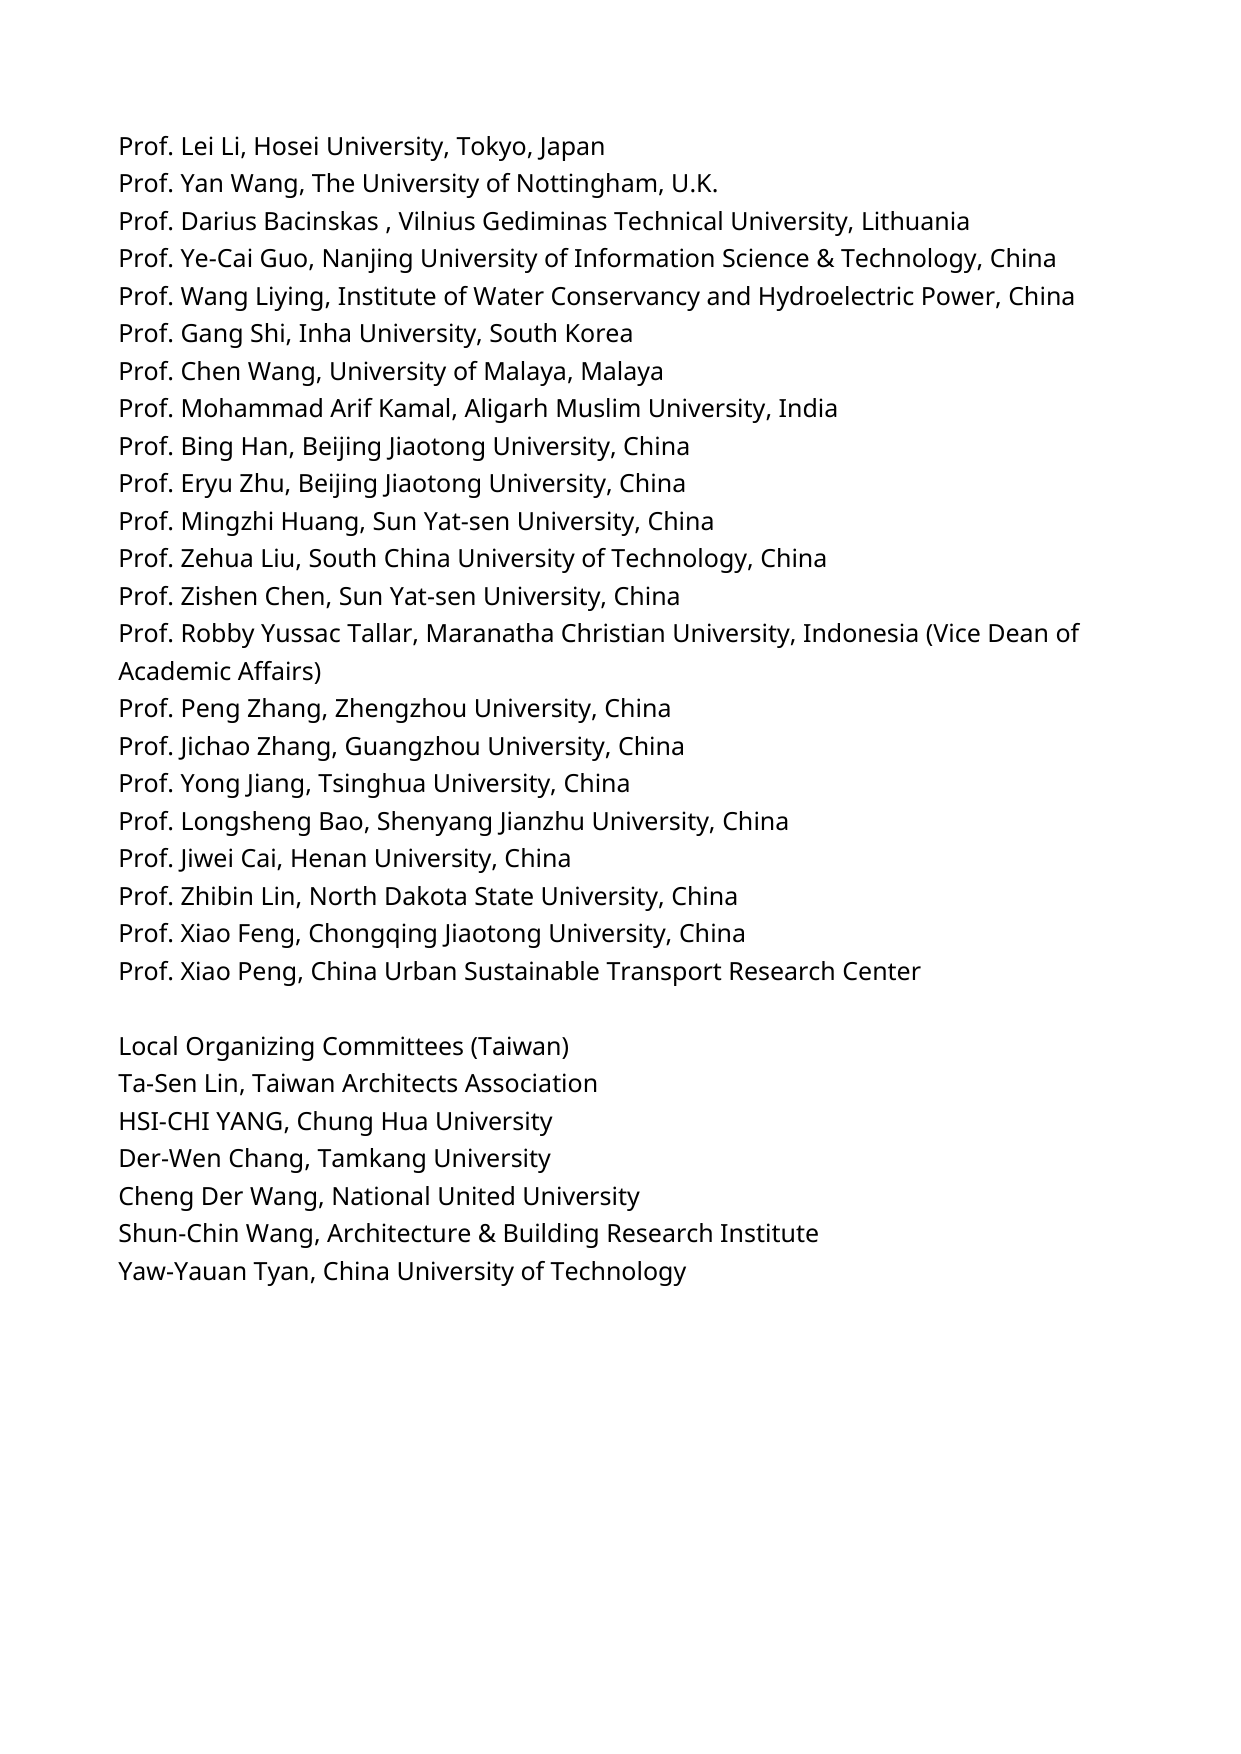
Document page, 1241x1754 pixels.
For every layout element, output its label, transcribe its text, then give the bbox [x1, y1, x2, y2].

text Prof. Xiao Feng, Chongqing Jiaotong University, China [118, 914, 1122, 952]
text Prof. Longsheng Bao, Shenyang Jianzhu University, China [118, 802, 1122, 839]
text Shun-Chin Wang, Architecture & Building Research Institute [118, 1214, 1122, 1252]
text Prof. Peng Zhang, Zhengzhou University, China [118, 689, 1122, 727]
text Prof. Lei Li, Hosei University, Tokyo, Japan [118, 127, 1122, 164]
text Local Organizing Committees (Taiwan) [118, 1027, 1122, 1064]
text Prof. Eryu Zhu, Beijing Jiaotong University, China [118, 464, 1122, 502]
text Der-Wen Chang, Tamkang University [118, 1139, 1122, 1177]
text HSI-CHI YANG, Chung Hua University [118, 1102, 1122, 1139]
text Prof. Yong Jiang, Tsinghua University, China [118, 764, 1122, 802]
text Prof. Zhibin Lin, North Dakota State University, China [118, 877, 1122, 914]
text Prof. Yan Wang, The University of Nottingham, U.K. [118, 164, 1122, 202]
text Prof. Gang Shi, Inha University, South Korea [118, 314, 1122, 352]
text Prof. Chen Wang, University of Malaya, Malaya [118, 352, 1122, 389]
text Prof. Bing Han, Beijing Jiaotong University, China [118, 427, 1122, 464]
text Prof. Mohammad Arif Kamal, Aligarh Muslim University, India [118, 389, 1122, 427]
text Prof. Wang Liying, Institute of Water Conservancy and Hydroelectric Power, China [118, 277, 1122, 314]
text Prof. Robby Yussac Tallar, Maranatha Christian University, Indonesia (Vice Dean of Academic Affairs) [118, 614, 1122, 689]
text Prof. Jichao Zhang, Guangzhou University, China [118, 727, 1122, 764]
text Prof. Mingzhi Huang, Sun Yat-sen University, China [118, 502, 1122, 539]
text Prof. Xiao Peng, China Urban Sustainable Transport Research Center [118, 952, 1122, 989]
text Prof. Ye-Cai Guo, Nanjing University of Information Science & Technology, China [118, 239, 1122, 277]
text Prof. Zehua Liu, South China University of Technology, China [118, 539, 1122, 577]
text Prof. Jiwei Cai, Henan University, China [118, 839, 1122, 877]
text Yaw-Yauan Tyan, China University of Technology [118, 1252, 1122, 1289]
text Prof. Darius Bacinskas , Vilnius Gediminas Technical University, Lithuania [118, 202, 1122, 239]
text Cheng Der Wang, National United University [118, 1177, 1122, 1214]
text Ta-Sen Lin, Taiwan Architects Association [118, 1064, 1122, 1102]
text Prof. Zishen Chen, Sun Yat-sen University, China [118, 577, 1122, 614]
